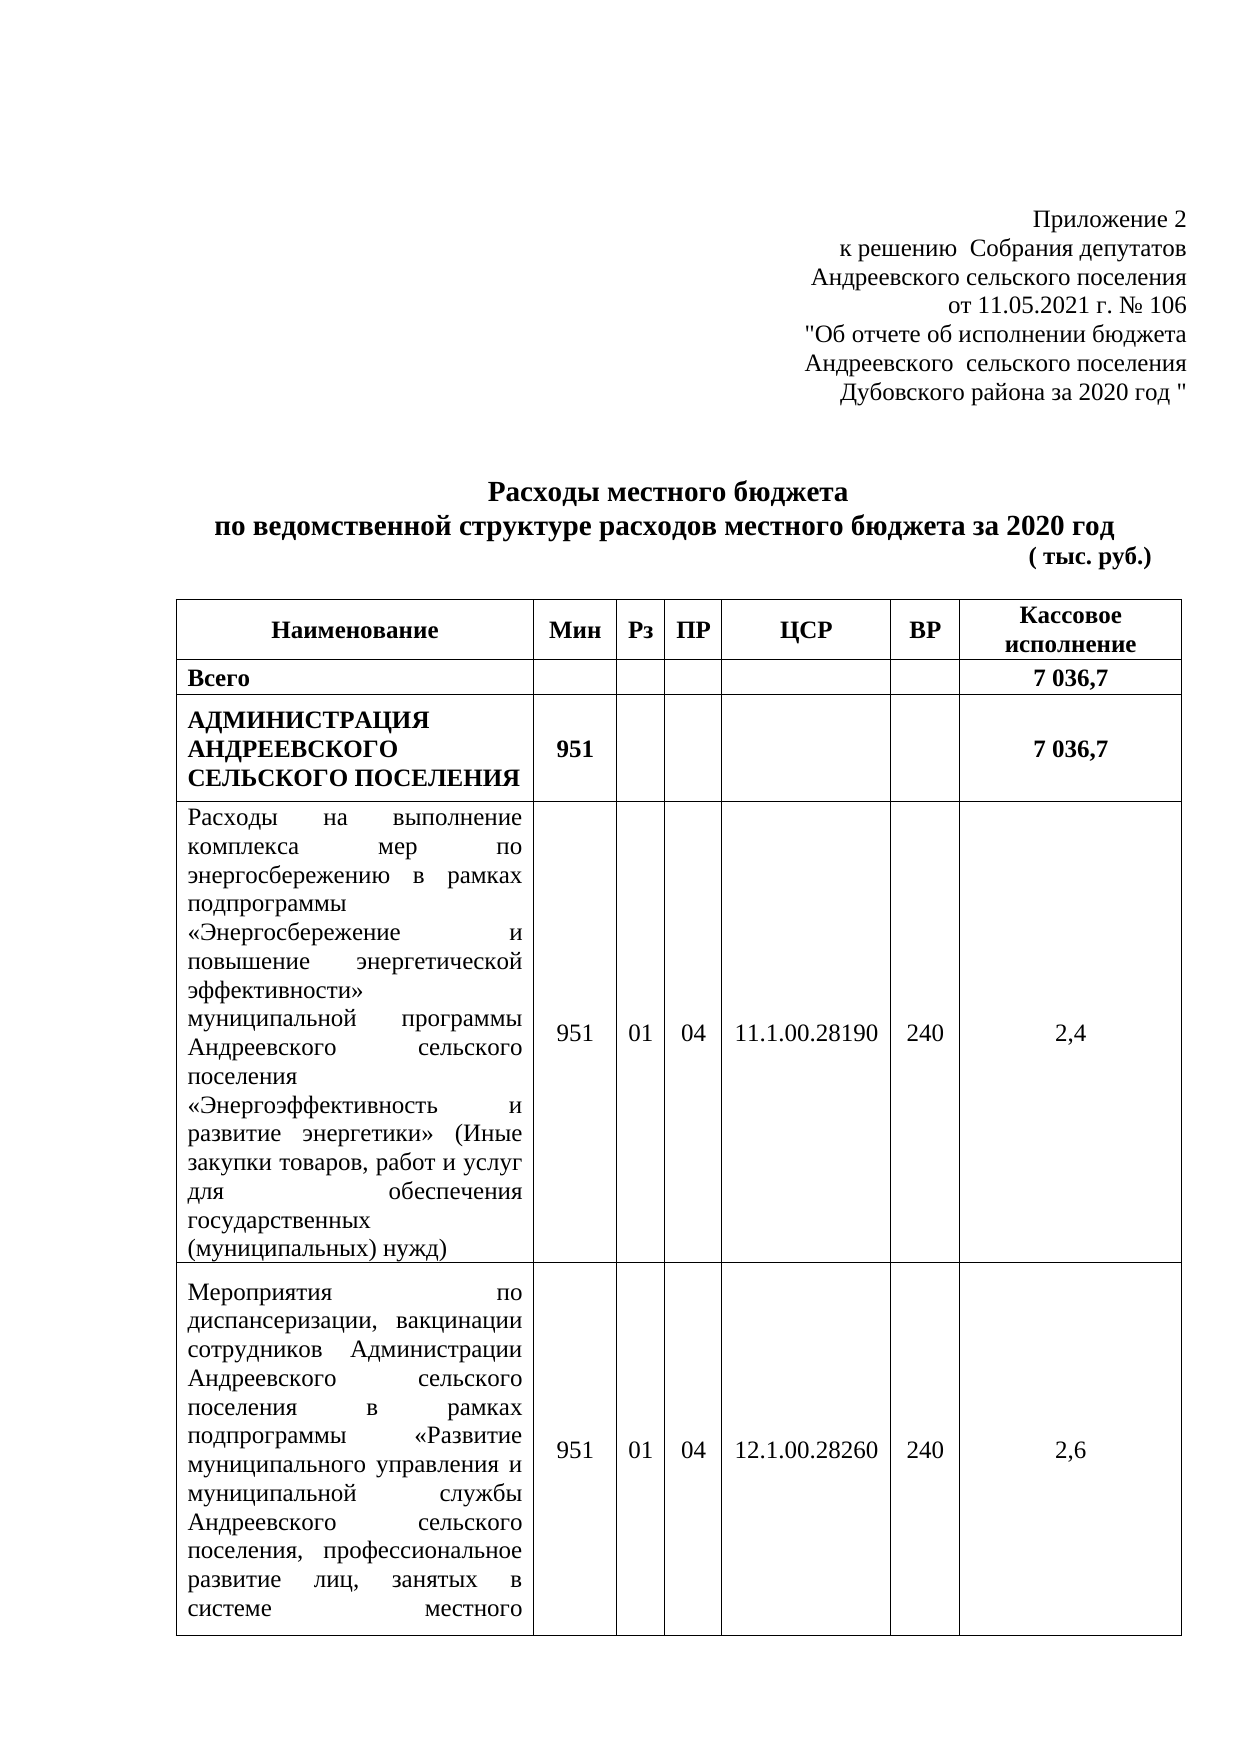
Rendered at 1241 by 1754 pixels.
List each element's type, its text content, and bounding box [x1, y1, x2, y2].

table_cell 240 [891, 1263, 959, 1635]
table_cell 951 [534, 1263, 616, 1635]
table_cell АДМИНИСТРАЦИЯ АНДРЕЕВСКОГО СЕЛЬСКОГО ПОСЕЛЕНИЯ [177, 695, 533, 801]
table_cell [617, 660, 664, 694]
table_cell 2,6 [960, 1263, 1181, 1635]
table_header ВР [891, 600, 959, 659]
table_cell 01 [617, 802, 664, 1262]
table_cell [665, 695, 721, 801]
table_cell [891, 695, 959, 801]
table_cell 7 036,7 [960, 695, 1181, 801]
table_header Кассовое исполнение [960, 600, 1181, 659]
table_cell [617, 695, 664, 801]
table_header ЦСР [722, 600, 890, 659]
table_cell 04 [665, 1263, 721, 1635]
table_cell 04 [665, 802, 721, 1262]
table_header ПР [665, 600, 721, 659]
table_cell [177, 1263, 533, 1635]
table_header Рз [617, 600, 664, 659]
text ( тыс. руб.) [177, 541, 1152, 570]
table_header Мин [534, 600, 616, 659]
table_cell Расходы на выполнение комплекса мер по энергосбережению в рамках подпрограммы «Энергосбережение и повышение энергетической эффективности» муниципальной программы Андреевского сельского поселения «Энергоэффективность и развитие энергетики» (Иные закупки товаров, работ и услуг для обеспечения государственных (муниципальных) нужд) [177, 802, 533, 1262]
table_cell [891, 660, 959, 694]
table_cell 2,4 [960, 802, 1181, 1262]
table_cell Всего [177, 660, 533, 694]
table_cell 951 [534, 802, 616, 1262]
table_cell [722, 660, 890, 694]
table_cell 11.1.00.28190 [722, 802, 890, 1262]
text по ведомственной структуре расходов местного бюджета за 2020 год [177, 508, 1152, 541]
table_cell 7 036,7 [960, 660, 1181, 694]
table_cell [665, 660, 721, 694]
table_cell 12.1.00.28260 [722, 1263, 890, 1635]
table_header Наименование [177, 600, 533, 659]
table_cell 01 [617, 1263, 664, 1635]
table_cell 951 [534, 695, 616, 801]
text Расходы местного бюджета [177, 474, 1152, 508]
table_header Приложение 2 к решению Собрания депутатов Андреевского сельского поселения от 11.05.2021 г. № 106 "Об отчете об исполнении бюджета Андреевского сельского поселения Дубовского района за 2020 год " [89, 147, 1190, 434]
table_cell [722, 695, 890, 801]
table_cell [534, 660, 616, 694]
table_cell 240 [891, 802, 959, 1262]
